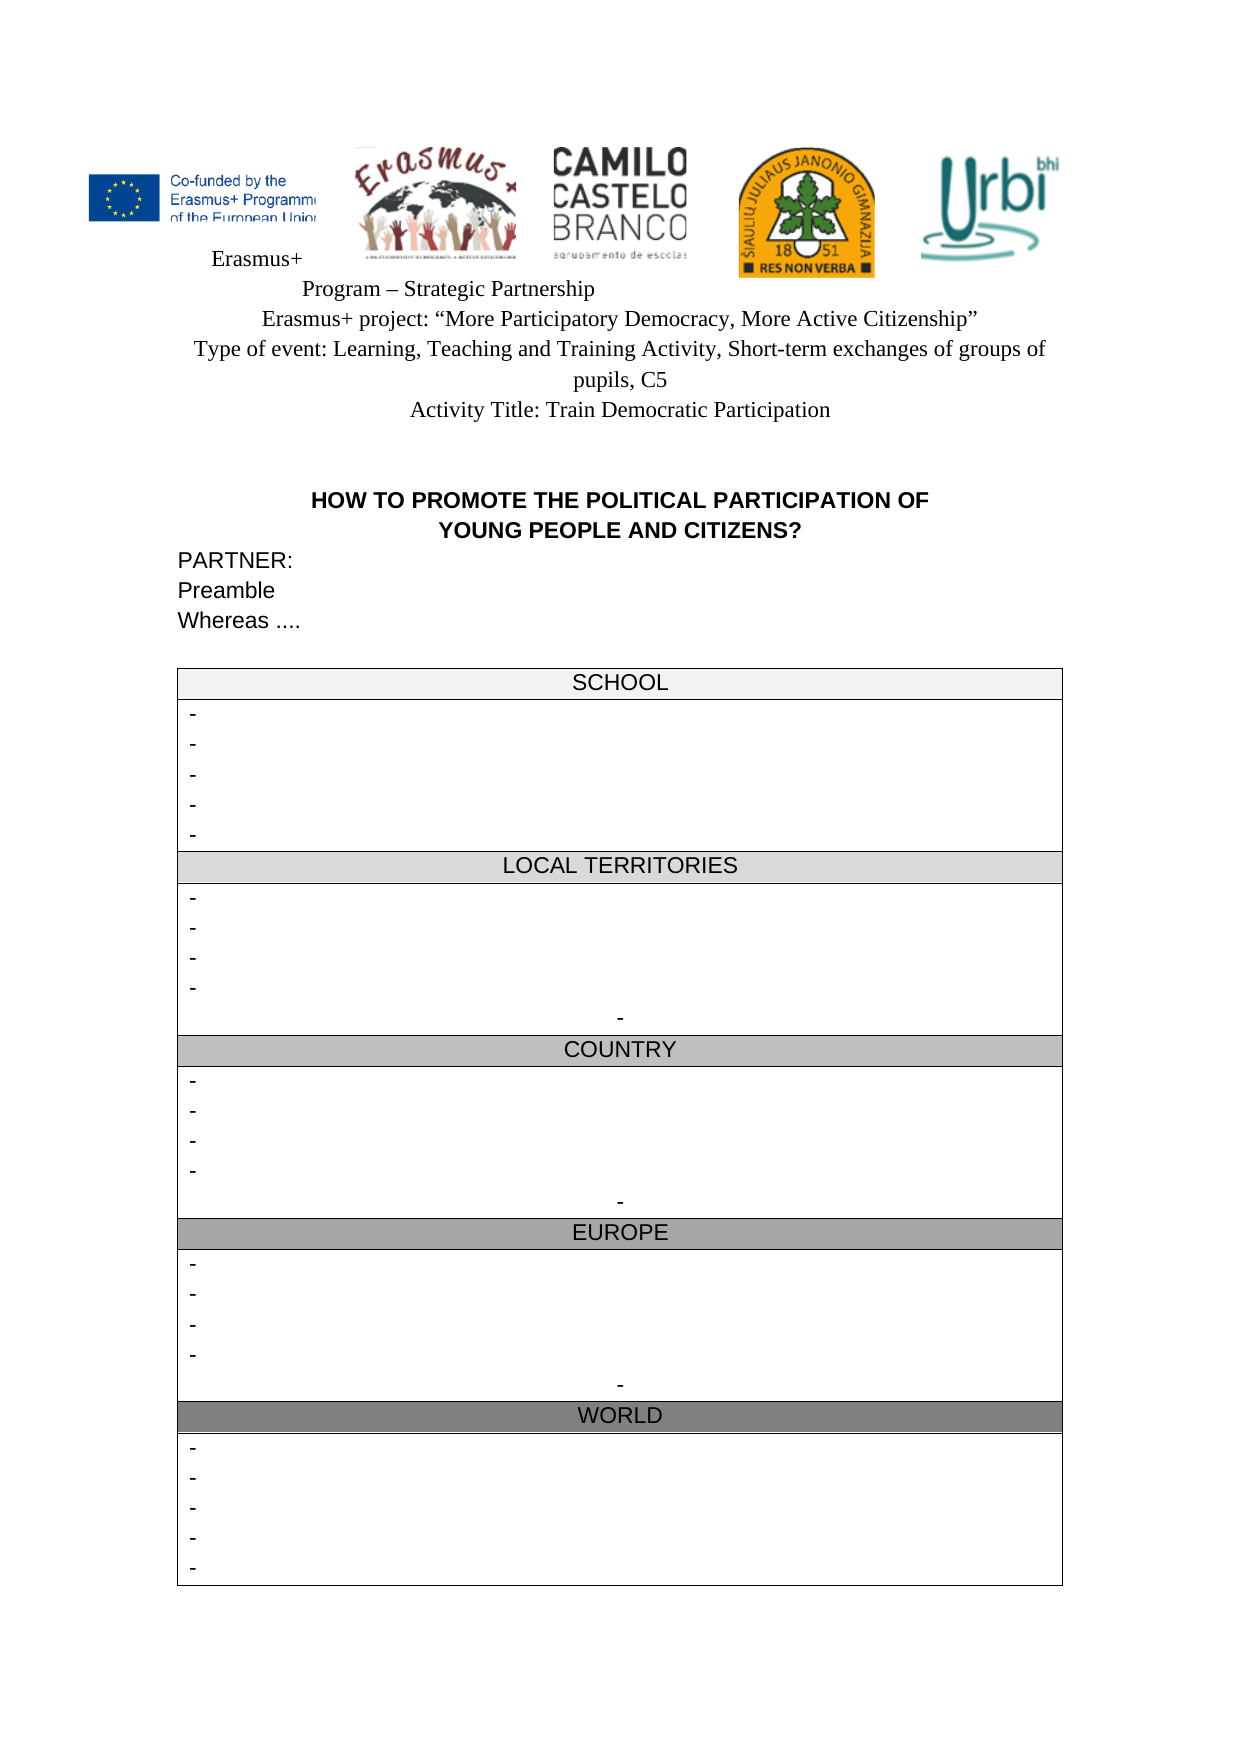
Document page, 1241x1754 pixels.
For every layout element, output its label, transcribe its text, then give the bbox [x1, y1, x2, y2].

table_cell WORLD [178, 1398, 1062, 1428]
text Type of event: Learning, Teaching and Training Activity, Short-term exchanges of groups of pupils, C5 [177, 332, 1063, 388]
picture [87, 174, 315, 221]
text Whereas .... [177, 603, 1063, 630]
table_cell - - - - - [178, 1246, 1062, 1397]
table_cell - - - - - [178, 1430, 1062, 1581]
picture [353, 147, 516, 257]
table_cell - - - - - [178, 880, 1062, 1031]
table_cell - - - - - [178, 1063, 1062, 1214]
text Activity Title: Train Democratic Participation [177, 392, 1063, 418]
table_header SCHOOL [178, 665, 1062, 695]
table_cell COUNTRY [178, 1032, 1062, 1062]
text Preamble [177, 573, 1063, 600]
picture [737, 147, 874, 276]
text HOW TO PROMOTE THE POLITICAL PARTICIPATION OF [177, 483, 1063, 509]
table_cell LOCAL TERRITORIES [178, 848, 1062, 878]
picture [551, 147, 687, 257]
text Erasmus+ Program – Strategic Partnership [177, 211, 1063, 298]
text PARTNER: [177, 543, 1063, 569]
table_cell EUROPE [178, 1215, 1062, 1245]
text YOUNG PEOPLE AND CITIZENS? [177, 513, 1063, 539]
table_cell - - - - - [178, 696, 1062, 847]
text Erasmus+ project: “More Participatory Democracy, More Active Citizenship” [177, 301, 1063, 328]
